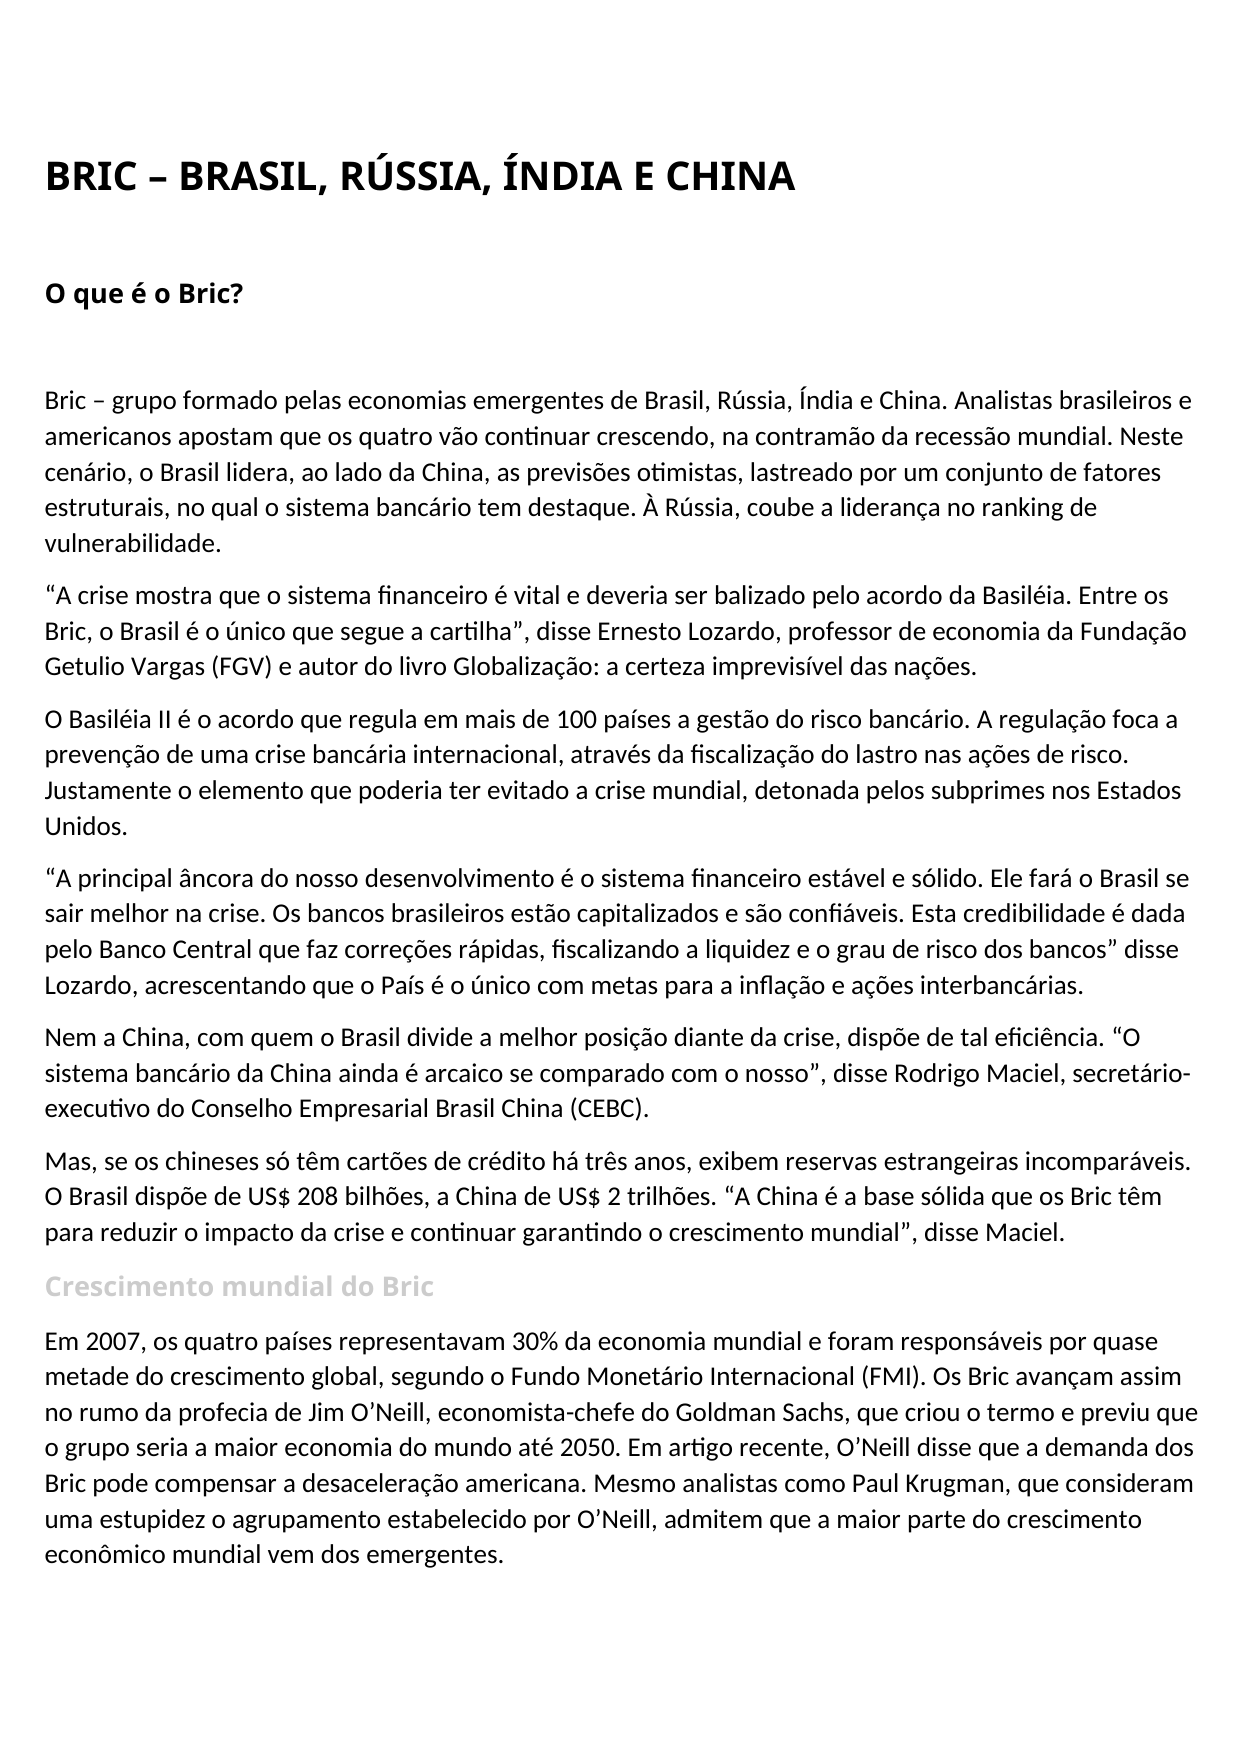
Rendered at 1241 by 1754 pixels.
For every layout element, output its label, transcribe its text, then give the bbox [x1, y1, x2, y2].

text Mas, se os chineses só têm cartões de crédito há três anos, exibem reservas estrangeiras incomparáveis. O Brasil dispõe de US$ 208 bilhões, a China de US$ 2 trilhões. “A China é a base sólida que os Bric têm para reduzir o impacto da crise e continuar garantindo o crescimento mundial”, disse Maciel. [44, 1144, 1211, 1248]
text “A principal âncora do nosso desenvolvimento é o sistema financeiro estável e sólido. Ele fará o Brasil se sair melhor na crise. Os bancos brasileiros estão capitalizados e são confiáveis. Esta credibilidade é dada pelo Banco Central que faz correções rápidas, fiscalizando a liquidez e o grau de risco dos bancos” disse Lozardo, acrescentando que o País é o único com metas para a inflação e ações interbancárias. [44, 861, 1211, 1001]
text O Basiléia II é o acordo que regula em mais de 100 países a gestão do risco bancário. A regulação foca a prevenção de uma crise bancária internacional, através da fiscalização do lastro nas ações de risco. Justamente o elemento que poderia ter evitado a crise mundial, detonada pelos subprimes nos Estados Unidos. [44, 702, 1211, 842]
text Nem a China, com quem o Brasil divide a melhor posição diante da crise, dispõe de tal eficiência. “O sistema bancário da China ainda é arcaico se comparado com o nosso”, disse Rodrigo Maciel, secretário-executivo do Conselho Empresarial Brasil China (CEBC). [44, 1020, 1211, 1124]
text Crescimento mundial do Bric [44, 1267, 1211, 1304]
text “A crise mostra que o sistema financeiro é vital e deveria ser balizado pelo acordo da Basiléia. Entre os Bric, o Brasil é o único que segue a cartilha”, disse Ernesto Lozardo, professor de economia da Fundação Getulio Vargas (FGV) e autor do livro Globalização: a certeza imprevisível das nações. [44, 578, 1211, 683]
text Bric – grupo formado pelas economias emergentes de Brasil, Rússia, Índia e China. Analistas brasileiros e americanos apostam que os quatro vão continuar crescendo, na contramão da recessão mundial. Neste cenário, o Brasil lidera, ao lado da China, as previsões otimistas, lastreado por um conjunto de fatores estruturais, no qual o sistema bancário tem destaque. À Rússia, coube a liderança no ranking de vulnerabilidade. [44, 383, 1211, 559]
text BRIC – BRASIL, RÚSSIA, ÍNDIA E CHINA [44, 148, 1211, 202]
text Em 2007, os quatro países representavam 30% da economia mundial e foram responsáveis por quase metade do crescimento global, segundo o Fundo Monetário Internacional (FMI). Os Bric avançam assim no rumo da profecia de Jim O’Neill, economista-chefe do Goldman Sachs, que criou o termo e previu que o grupo seria a maior economia do mundo até 2050. Em artigo recente, O’Neill disse que a demanda dos Bric pode compensar a desaceleração americana. Mesmo analistas como Paul Krugman, que consideram uma estupidez o agrupamento estabelecido por O’Neill, admitem que a maior parte do crescimento econômico mundial vem dos emergentes. [44, 1324, 1211, 1571]
text O que é o Bric? [44, 275, 1211, 312]
